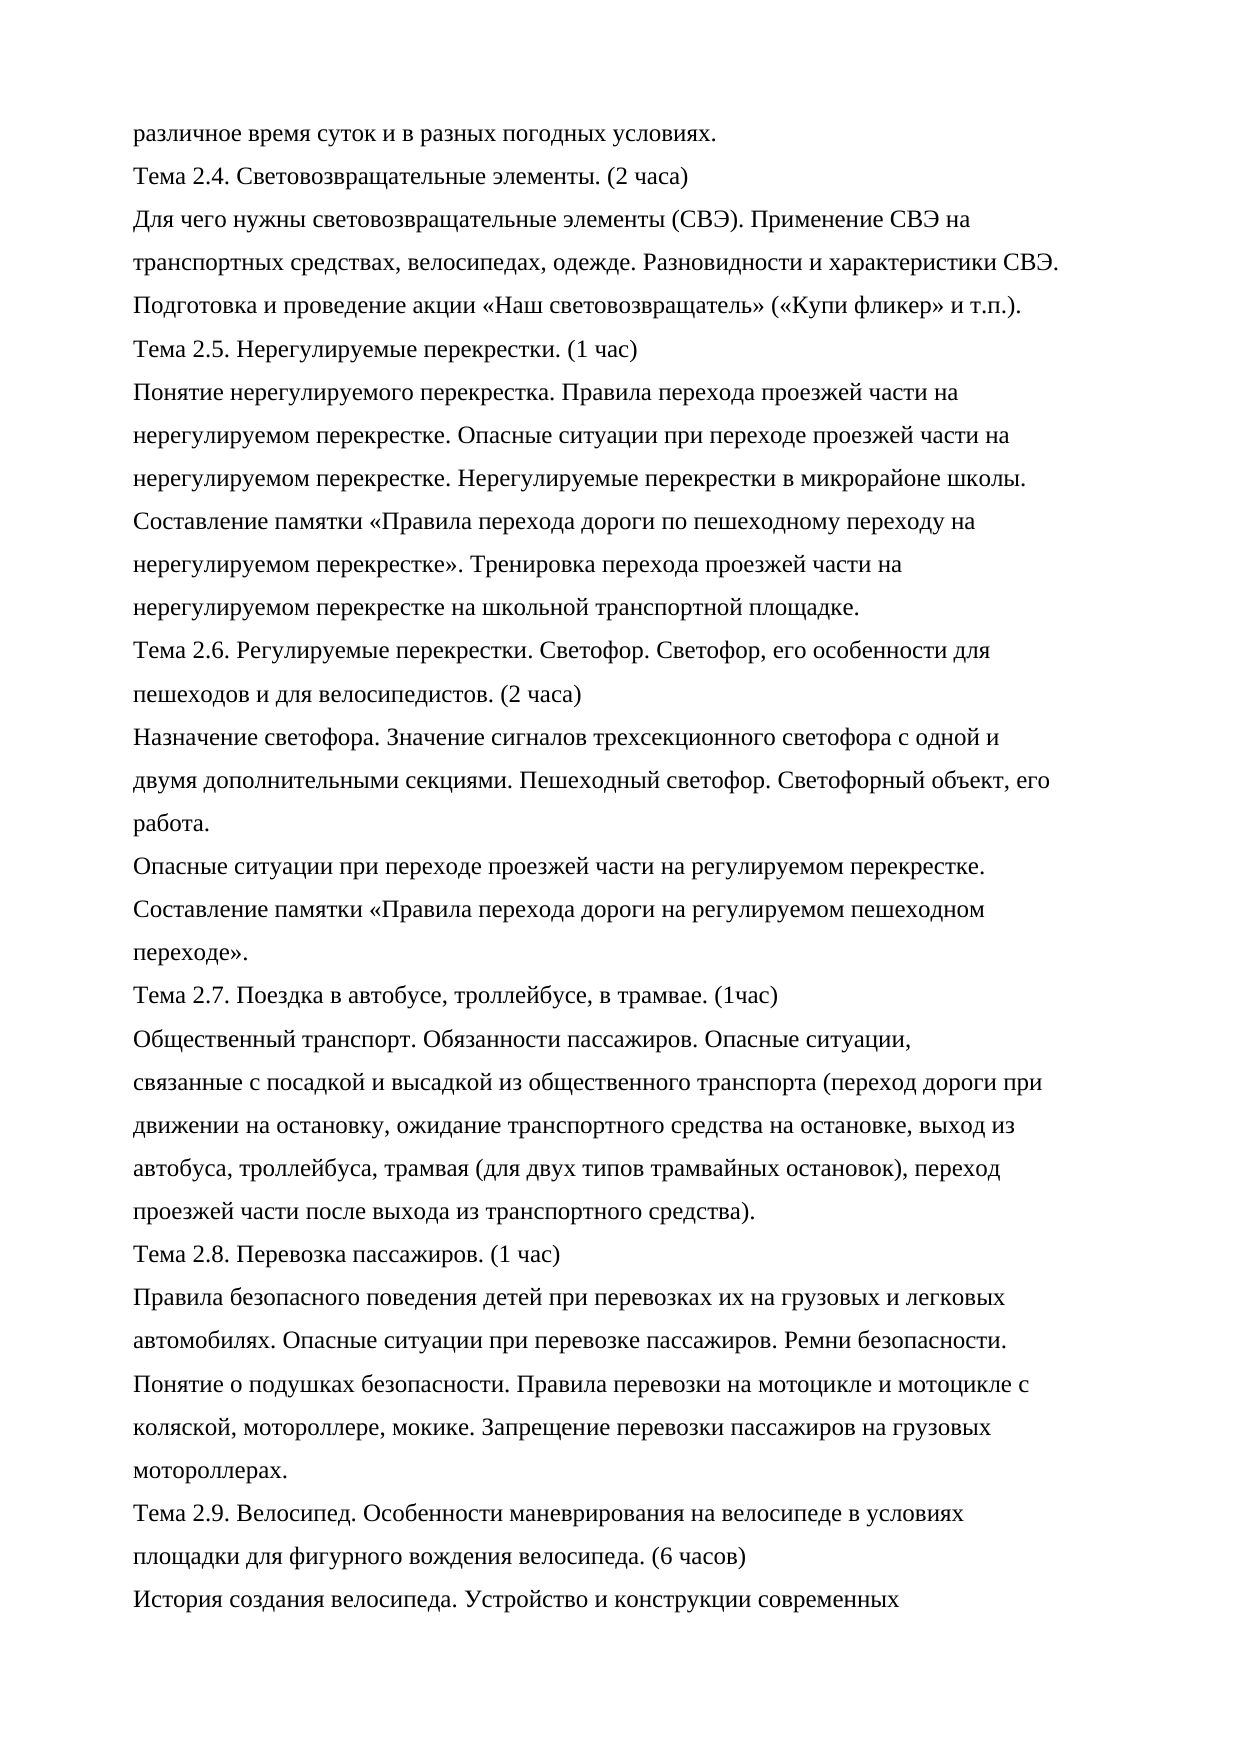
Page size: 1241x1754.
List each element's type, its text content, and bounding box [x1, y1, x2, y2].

text Тема 2.9. Велосипед. Особенности маневрирования на велосипеде в условиях [133, 1498, 1167, 1527]
text переходе». [133, 937, 1167, 966]
text Тема 2.6. Регулируемые перекрестки. Светофор. Светофор, его особенности для [133, 636, 1167, 664]
text двумя дополнительными секциями. Пешеходный светофор. Светофорный объект, его [133, 765, 1167, 794]
text нерегулируемом перекрестке». Тренировка перехода проезжей части на [133, 549, 1167, 578]
text Понятие нерегулируемого перекрестка. Правила перехода проезжей части на [133, 377, 1167, 406]
text пешеходов и для велосипедистов. (2 часа) [133, 679, 1167, 707]
text Понятие о подушках безопасности. Правила перевозки на мотоцикле и мотоцикле с [133, 1369, 1167, 1397]
text движении на остановку, ожидание транспортного средства на остановке, выход из [133, 1110, 1167, 1139]
text автомобилях. Опасные ситуации при перевозке пассажиров. Ремни безопасности. [133, 1326, 1167, 1354]
text транспортных средствах, велосипедах, одежде. Разновидности и характеристики СВЭ. [133, 247, 1167, 276]
text Тема 2.7. Поездка в автобусе, троллейбусе, в трамвае. (1час) [133, 981, 1167, 1009]
text Тема 2.4. Световозвращательные элементы. (2 часа) [133, 161, 1167, 190]
text площадки для фигурного вождения велосипеда. (6 часов) [133, 1541, 1167, 1570]
text Для чего нужны световозвращательные элементы (СВЭ). Применение СВЭ на [133, 204, 1167, 233]
text Опасные ситуации при переходе проезжей части на регулируемом перекрестке. [133, 851, 1167, 880]
text мотороллерах. [133, 1455, 1167, 1484]
text История создания велосипеда. Устройство и конструкции современных [133, 1584, 1167, 1613]
text коляской, мотороллере, мокике. Запрещение перевозки пассажиров на грузовых [133, 1412, 1167, 1441]
text проезжей части после выхода из транспортного средства). [133, 1196, 1167, 1225]
text Назначение светофора. Значение сигналов трехсекционного светофора с одной и [133, 722, 1167, 751]
text нерегулируемом перекрестке. Опасные ситуации при переходе проезжей части на [133, 420, 1167, 449]
text нерегулируемом перекрестке. Нерегулируемые перекрестки в микрорайоне школы. [133, 463, 1167, 492]
text связанные с посадкой и высадкой из общественного транспорта (переход дороги при [133, 1067, 1167, 1096]
text Общественный транспорт. Обязанности пассажиров. Опасные ситуации, [133, 1024, 1167, 1052]
text Тема 2.5. Нерегулируемые перекрестки. (1 час) [133, 334, 1167, 362]
text Тема 2.8. Перевозка пассажиров. (1 час) [133, 1239, 1167, 1268]
text нерегулируемом перекрестке на школьной транспортной площадке. [133, 592, 1167, 621]
text Составление памятки «Правила перехода дороги на регулируемом пешеходном [133, 894, 1167, 923]
text автобуса, троллейбуса, трамвая (для двух типов трамвайных остановок), переход [133, 1153, 1167, 1182]
text Правила безопасного поведения детей при перевозках их на грузовых и легковых [133, 1282, 1167, 1311]
text Подготовка и проведение акции «Наш световозвращатель» («Купи фликер» и т.п.). [133, 291, 1167, 319]
text различное время суток и в разных погодных условиях. [133, 118, 1167, 147]
text работа. [133, 808, 1167, 837]
text Составление памятки «Правила перехода дороги по пешеходному переходу на [133, 506, 1167, 535]
